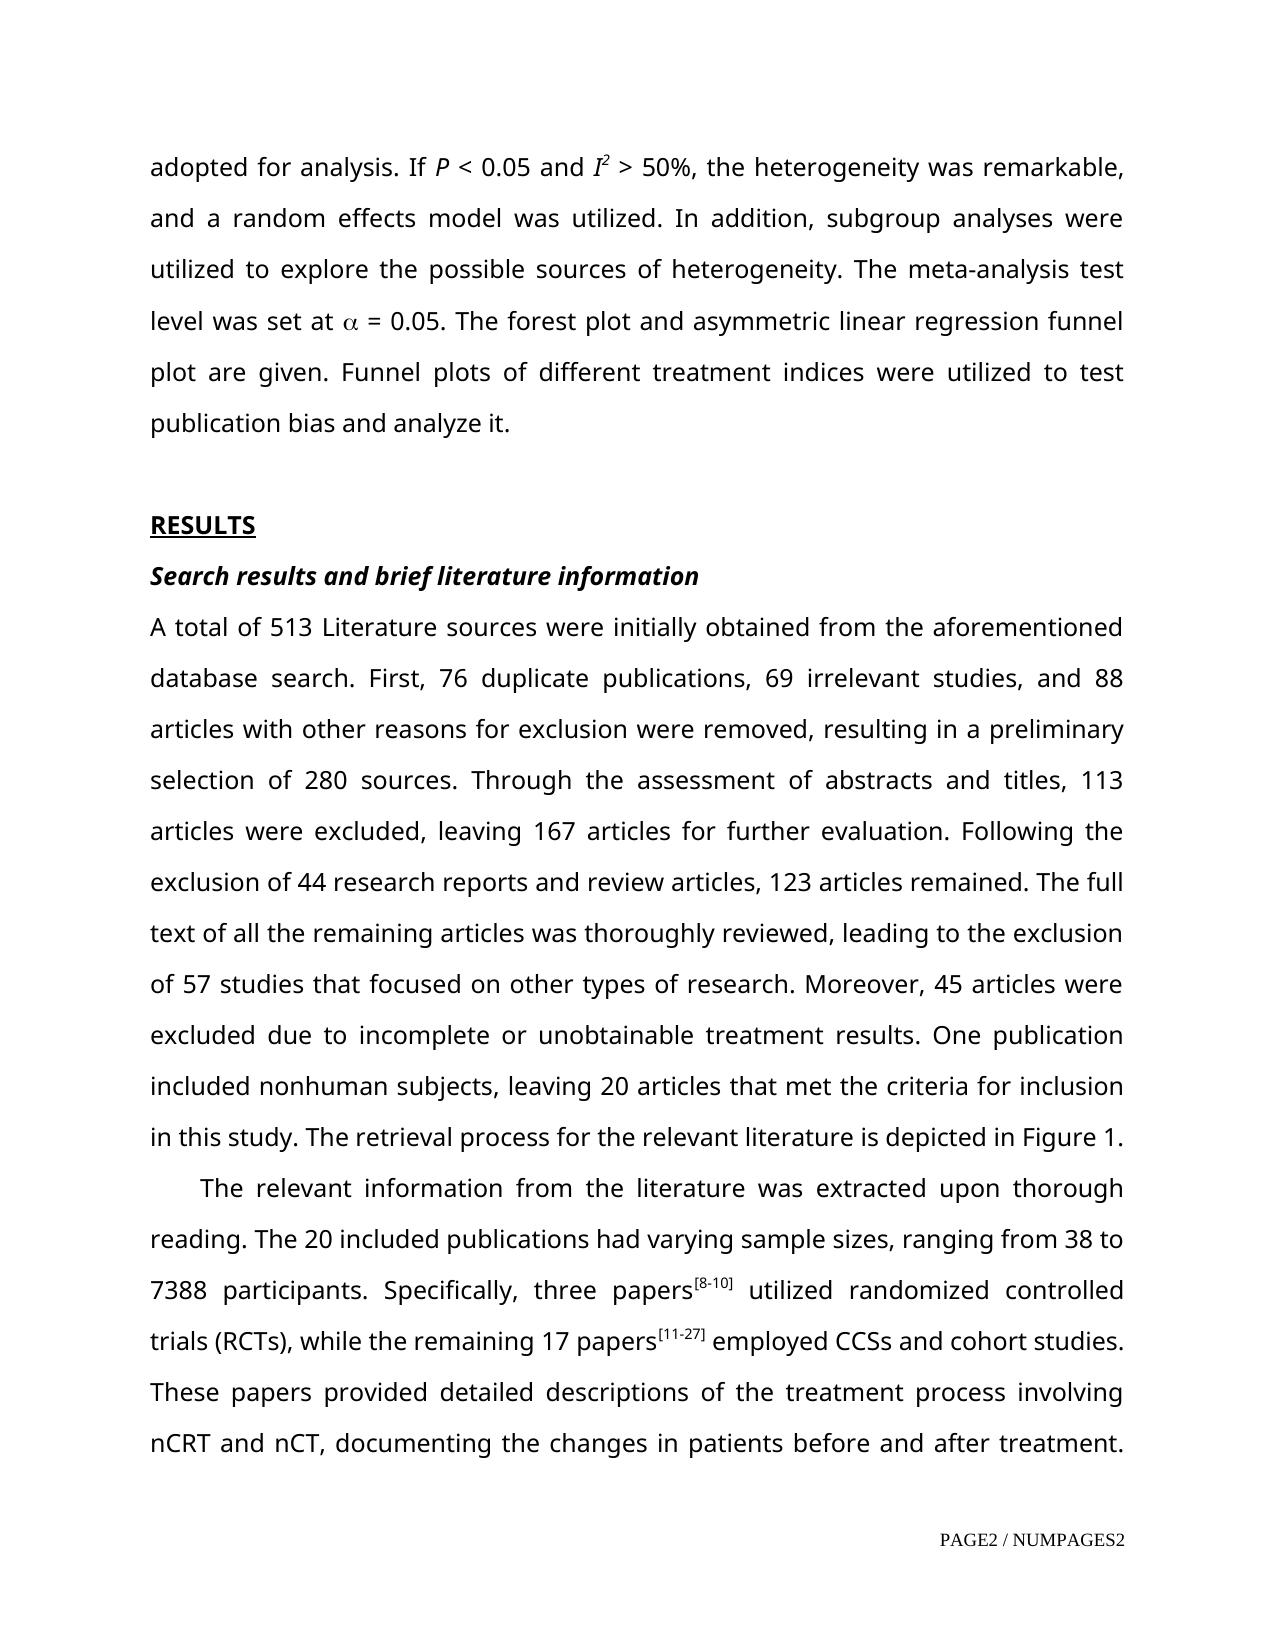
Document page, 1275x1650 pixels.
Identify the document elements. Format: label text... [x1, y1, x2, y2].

text A total of 513 Literature sources were initially obtained from the aforementioned database search. First, 76 duplicate publications, 69 irrelevant studies, and 88 articles with other reasons for exclusion were removed, resulting in a preliminary selection of 280 sources. Through the assessment of abstracts and titles, 113 articles were excluded, leaving 167 articles for further evaluation. Following the exclusion of 44 research reports and review articles, 123 articles remained. The full text of all the remaining articles was thoroughly reviewed, leading to the exclusion of 57 studies that focused on other types of research. Moreover, 45 articles were excluded due to incomplete or unobtainable treatment results. One publication included nonhuman subjects, leaving 20 articles that met the criteria for inclusion in this study. The retrieval process for the relevant literature is depicted in Figure 1. [150, 609, 1125, 1154]
text RESULTS [150, 507, 1125, 541]
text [150, 150, 1125, 439]
text Search results and brief literature information [150, 558, 1125, 592]
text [150, 1171, 1125, 1460]
